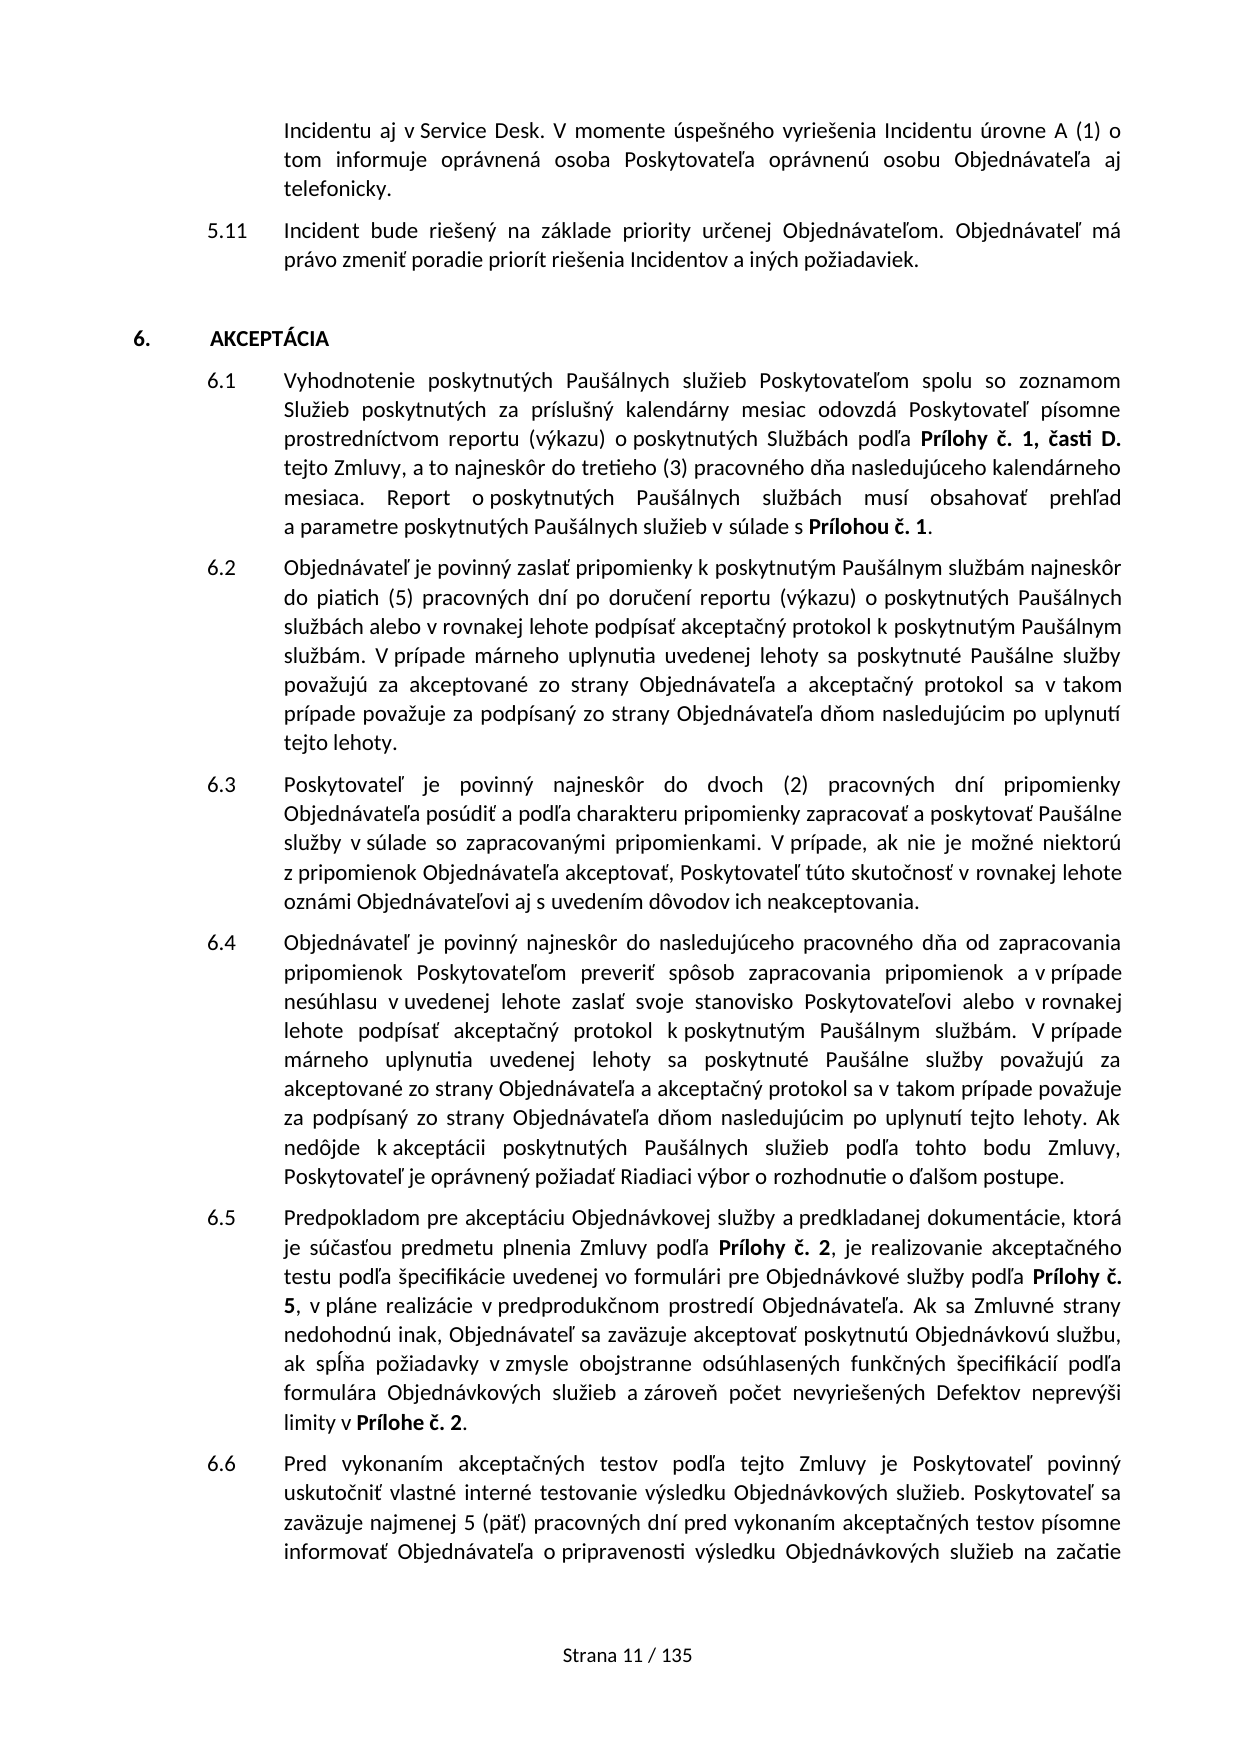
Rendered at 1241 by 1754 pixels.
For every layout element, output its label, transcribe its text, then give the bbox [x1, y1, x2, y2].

text AKCEPTÁCIA [133, 323, 1122, 352]
text Objednávateľ je povinný najneskôr do nasledujúceho pracovného dňa od zapracovania pripomienok Poskytovateľom preveriť spôsob zapracovania pripomienok a v prípade nesúhlasu v uvedenej lehote zaslať svoje stanovisko Poskytovateľovi alebo v rovnakej lehote podpísať akceptačný protokol k poskytnutým Paušálnym službám. V prípade márneho uplynutia uvedenej lehoty sa poskytnuté Paušálne služby považujú za akceptované zo strany Objednávateľa a akceptačný protokol sa v takom prípade považuje za podpísaný zo strany Objednávateľa dňom nasledujúcim po uplynutí tejto lehoty. Ak nedôjde k akceptácii poskytnutých Paušálnych služieb podľa tohto bodu Zmluvy, Poskytovateľ je oprávnený požiadať Riadiaci výbor o rozhodnutie o ďalšom postupe. [207, 927, 1122, 1190]
text Objednávateľ je povinný zaslať pripomienky k poskytnutým Paušálnym službám najneskôr do piatich (5) pracovných dní po doručení reportu (výkazu) o poskytnutých Paušálnych službách alebo v rovnakej lehote podpísať akceptačný protokol k poskytnutým Paušálnym službám. V prípade márneho uplynutia uvedenej lehoty sa poskytnuté Paušálne služby považujú za akceptované zo strany Objednávateľa a akceptačný protokol sa v takom prípade považuje za podpísaný zo strany Objednávateľa dňom nasledujúcim po uplynutí tejto lehoty. [207, 552, 1122, 757]
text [207, 115, 1122, 202]
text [207, 1448, 1122, 1565]
text Predpokladom pre akceptáciu Objednávkovej služby a predkladanej dokumentácie, ktorá je súčasťou predmetu plnenia Zmluvy podľa Prílohy č. 2, je realizovanie akceptačného testu podľa špecifikácie uvedenej vo formulári pre Objednávkové služby podľa Prílohy č. 5, v pláne realizácie v predprodukčnom prostredí Objednávateľa. Ak sa Zmluvné strany nedohodnú inak, Objednávateľ sa zaväzuje akceptovať poskytnutú Objednávkovú službu, ak spĺňa požiadavky v zmysle obojstranne odsúhlasených funkčných špecifikácií podľa formulára Objednávkových služieb a zároveň počet nevyriešených Defektov neprevýši limity v Prílohe č. 2. [207, 1202, 1122, 1436]
text Vyhodnotenie poskytnutých Paušálnych služieb Poskytovateľom spolu so zoznamom Služieb poskytnutých za príslušný kalendárny mesiac odovzdá Poskytovateľ písomne prostredníctvom reportu (výkazu) o poskytnutých Službách podľa Prílohy č. 1, časti D. tejto Zmluvy, a to najneskôr do tretieho (3) pracovného dňa nasledujúceho kalendárneho mesiaca. Report o poskytnutých Paušálnych službách musí obsahovať prehľad a parametre poskytnutých Paušálnych služieb v súlade s Prílohou č. 1. [207, 365, 1122, 540]
text Poskytovateľ je povinný najneskôr do dvoch (2) pracovných dní pripomienky Objednávateľa posúdiť a podľa charakteru pripomienky zapracovať a poskytovať Paušálne služby v súlade so zapracovanými pripomienkami. V prípade, ak nie je možné niektorú z pripomienok Objednávateľa akceptovať, Poskytovateľ túto skutočnosť v rovnakej lehote oznámi Objednávateľovi aj s uvedením dôvodov ich neakceptovania. [207, 769, 1122, 915]
text Incident bude riešený na základe priority určenej Objednávateľom. Objednávateľ má právo zmeniť poradie priorít riešenia Incidentov a iných požiadaviek. [207, 215, 1122, 273]
